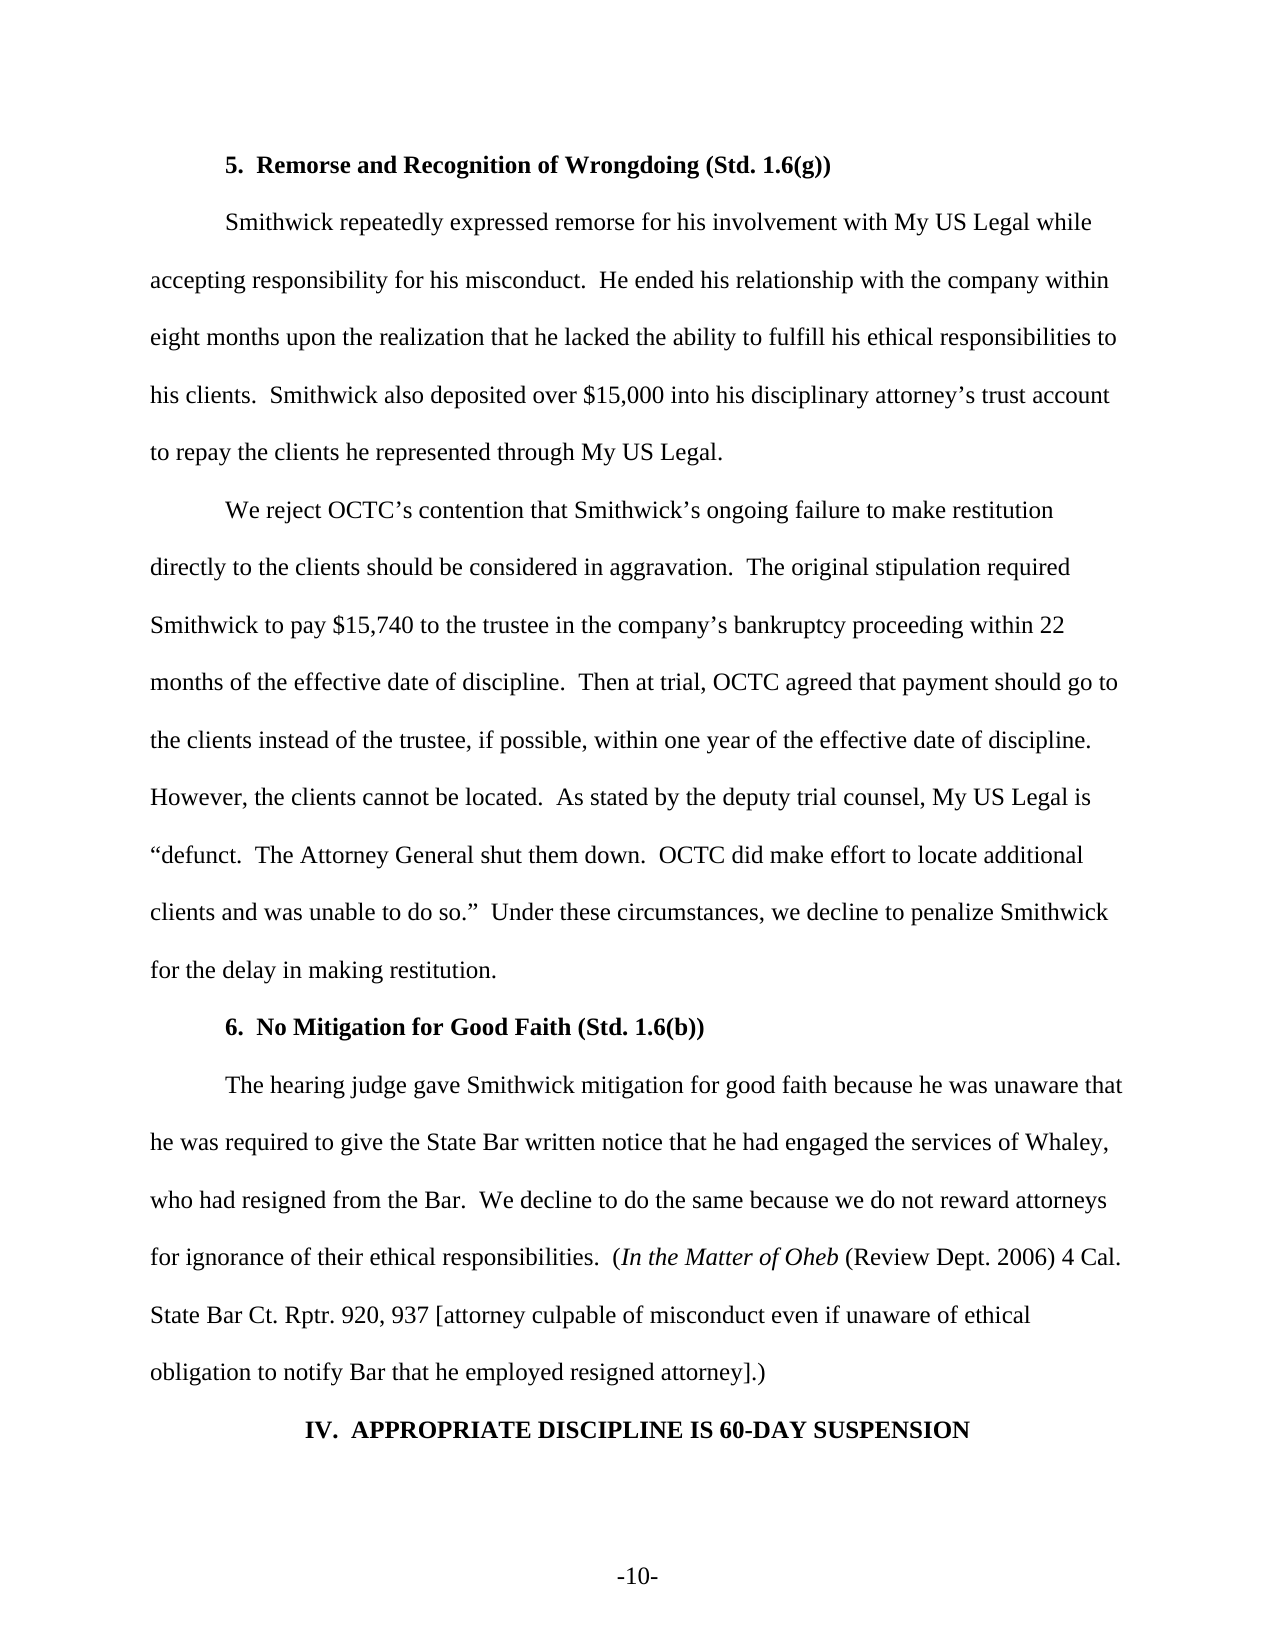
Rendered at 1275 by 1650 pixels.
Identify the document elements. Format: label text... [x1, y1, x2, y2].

text 5. Remorse and Recognition of Wrongdoing (Std. 1.6(g)) [150, 150, 1125, 179]
text We reject OCTC’s contention that Smithwick’s ongoing failure to make restitution directly to the clients should be considered in aggravation. The original stipulation required Smithwick to pay $15,740 to the trustee in the company’s bankruptcy proceeding within 22 months of the effective date of discipline. Then at trial, OCTC agreed that payment should go to the clients instead of the trustee, if possible, within one year of the effective date of discipline. However, the clients cannot be located. As stated by the deputy trial counsel, My US Legal is “defunct. The Attorney General shut them down. OCTC did make effort to locate additional clients and was unable to do so.” Under these circumstances, we decline to penalize Smithwick for the delay in making restitution. [150, 495, 1125, 984]
text 6. No Mitigation for Good Faith (Std. 1.6(b)) [150, 1012, 1125, 1041]
text The hearing judge gave Smithwick mitigation for good faith because he was unaware that he was required to give the State Bar written notice that he had engaged the services of Whaley, who had resigned from the Bar. We decline to do the same because we do not reward attorneys for ignorance of their ethical responsibilities. (In the Matter of Oheb (Review Dept. 2006) 4 Cal. State Bar Ct. Rptr. 920, 937 [attorney culpable of misconduct even if unaware of ethical obligation to notify Bar that he employed resigned attorney].) [150, 1070, 1125, 1386]
text Smithwick repeatedly expressed remorse for his involvement with My US Legal while accepting responsibility for his misconduct. He ended his relationship with the company within eight months upon the realization that he lacked the ability to fulfill his ethical responsibilities to his clients. Smithwick also deposited over $15,000 into his disciplinary attorney’s trust account to repay the clients he represented through My US Legal. [150, 207, 1125, 466]
text IV. APPROPRIATE DISCIPLINE IS 60-DAY SUSPENSION [150, 1415, 1125, 1444]
